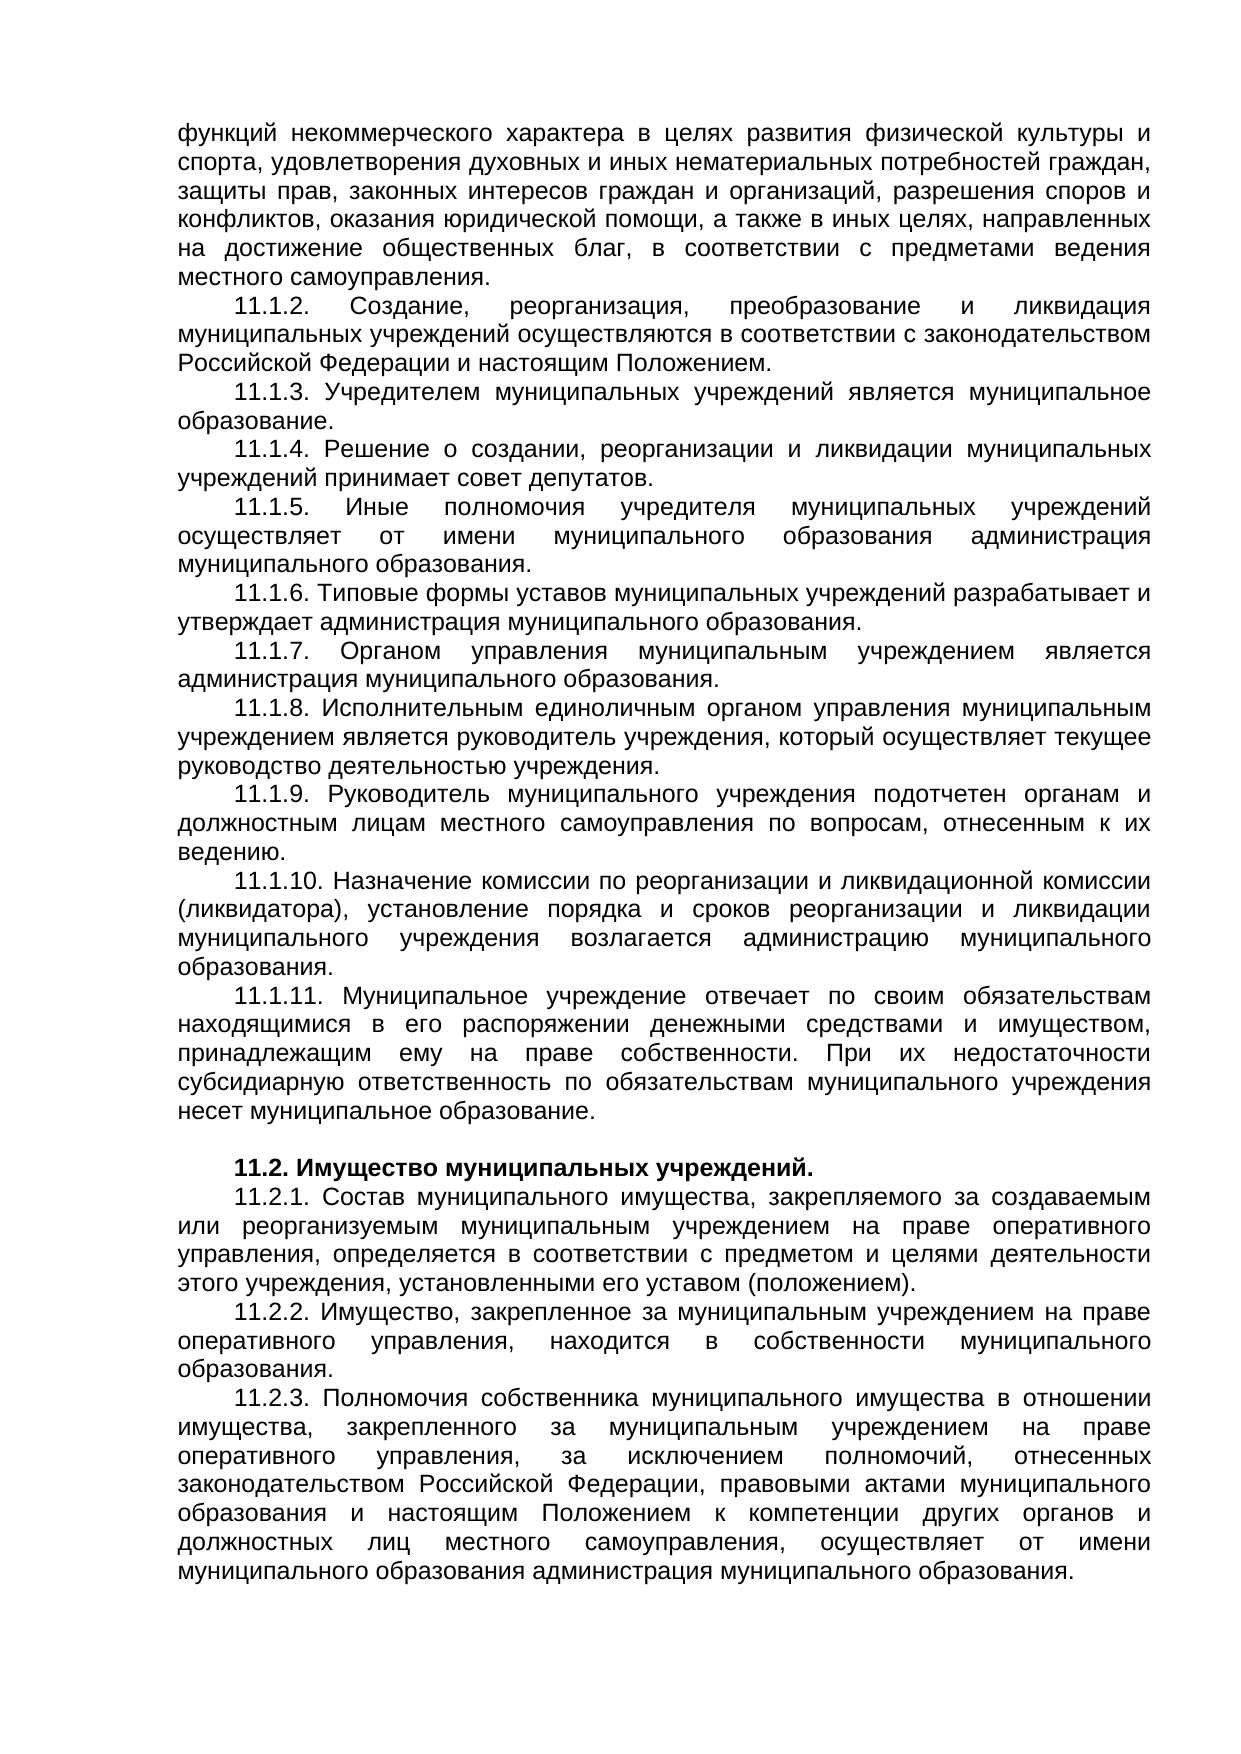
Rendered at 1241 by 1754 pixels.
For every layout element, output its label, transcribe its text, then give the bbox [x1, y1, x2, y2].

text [177, 118, 1152, 291]
text 11.2. Имущество муниципальных учреждений. [177, 1153, 1152, 1182]
text 11.1.10. Назначение комиссии по реорганизации и ликвидационной комиссии (ликвидатора), установление порядка и сроков реорганизации и ликвидации муниципального учреждения возлагается администрацию муниципального образования. [177, 866, 1152, 981]
text 11.1.6. Типовые формы уставов муниципальных учреждений разрабатывает и утверждает администрация муниципального образования. [177, 578, 1152, 636]
text 11.1.5. Иные полномочия учредителя муниципальных учреждений осуществляет от имени муниципального образования администрация муниципального образования. [177, 492, 1152, 578]
text 11.2.1. Состав муниципального имущества, закрепляемого за создаваемым или реорганизуемым муниципальным учреждением на праве оперативного управления, определяется в соответствии с предметом и целями деятельности этого учреждения, установленными его уставом (положением). [177, 1182, 1152, 1297]
text 11.1.8. Исполнительным единоличным органом управления муниципальным учреждением является руководитель учреждения, который осуществляет текущее руководство деятельностью учреждения. [177, 693, 1152, 779]
text 11.1.7. Органом управления муниципальным учреждением является администрация муниципального образования. [177, 636, 1152, 693]
text 11.1.4. Решение о создании, реорганизации и ликвидации муниципальных учреждений принимает совет депутатов. [177, 434, 1152, 492]
text 11.2.2. Имущество, закрепленное за муниципальным учреждением на праве оперативного управления, находится в собственности муниципального образования. [177, 1297, 1152, 1383]
text 11.1.3. Учредителем муниципальных учреждений является муниципальное образование. [177, 377, 1152, 434]
text 11.2.3. Полномочия собственника муниципального имущества в отношении имущества, закрепленного за муниципальным учреждением на праве оперативного управления, за исключением полномочий, отнесенных законодательством Российской Федерации, правовыми актами муниципального образования и настоящим Положением к компетенции других органов и должностных лиц местного самоуправления, осуществляет от имени муниципального образования администрация муниципального образования. [177, 1383, 1152, 1584]
text 11.1.2. Создание, реорганизация, преобразование и ликвидация муниципальных учреждений осуществляются в соответствии с законодательством Российской Федерации и настоящим Положением. [177, 291, 1152, 377]
text 11.1.9. Руководитель муниципального учреждения подотчетен органам и должностным лицам местного самоуправления по вопросам, отнесенным к их ведению. [177, 779, 1152, 866]
text 11.1.11. Муниципальное учреждение отвечает по своим обязательствам находящимися в его распоряжении денежными средствами и имуществом, принадлежащим ему на праве собственности. При их недостаточности субсидиарную ответственность по обязательствам муниципального учреждения несет муниципальное образование. [177, 981, 1152, 1124]
